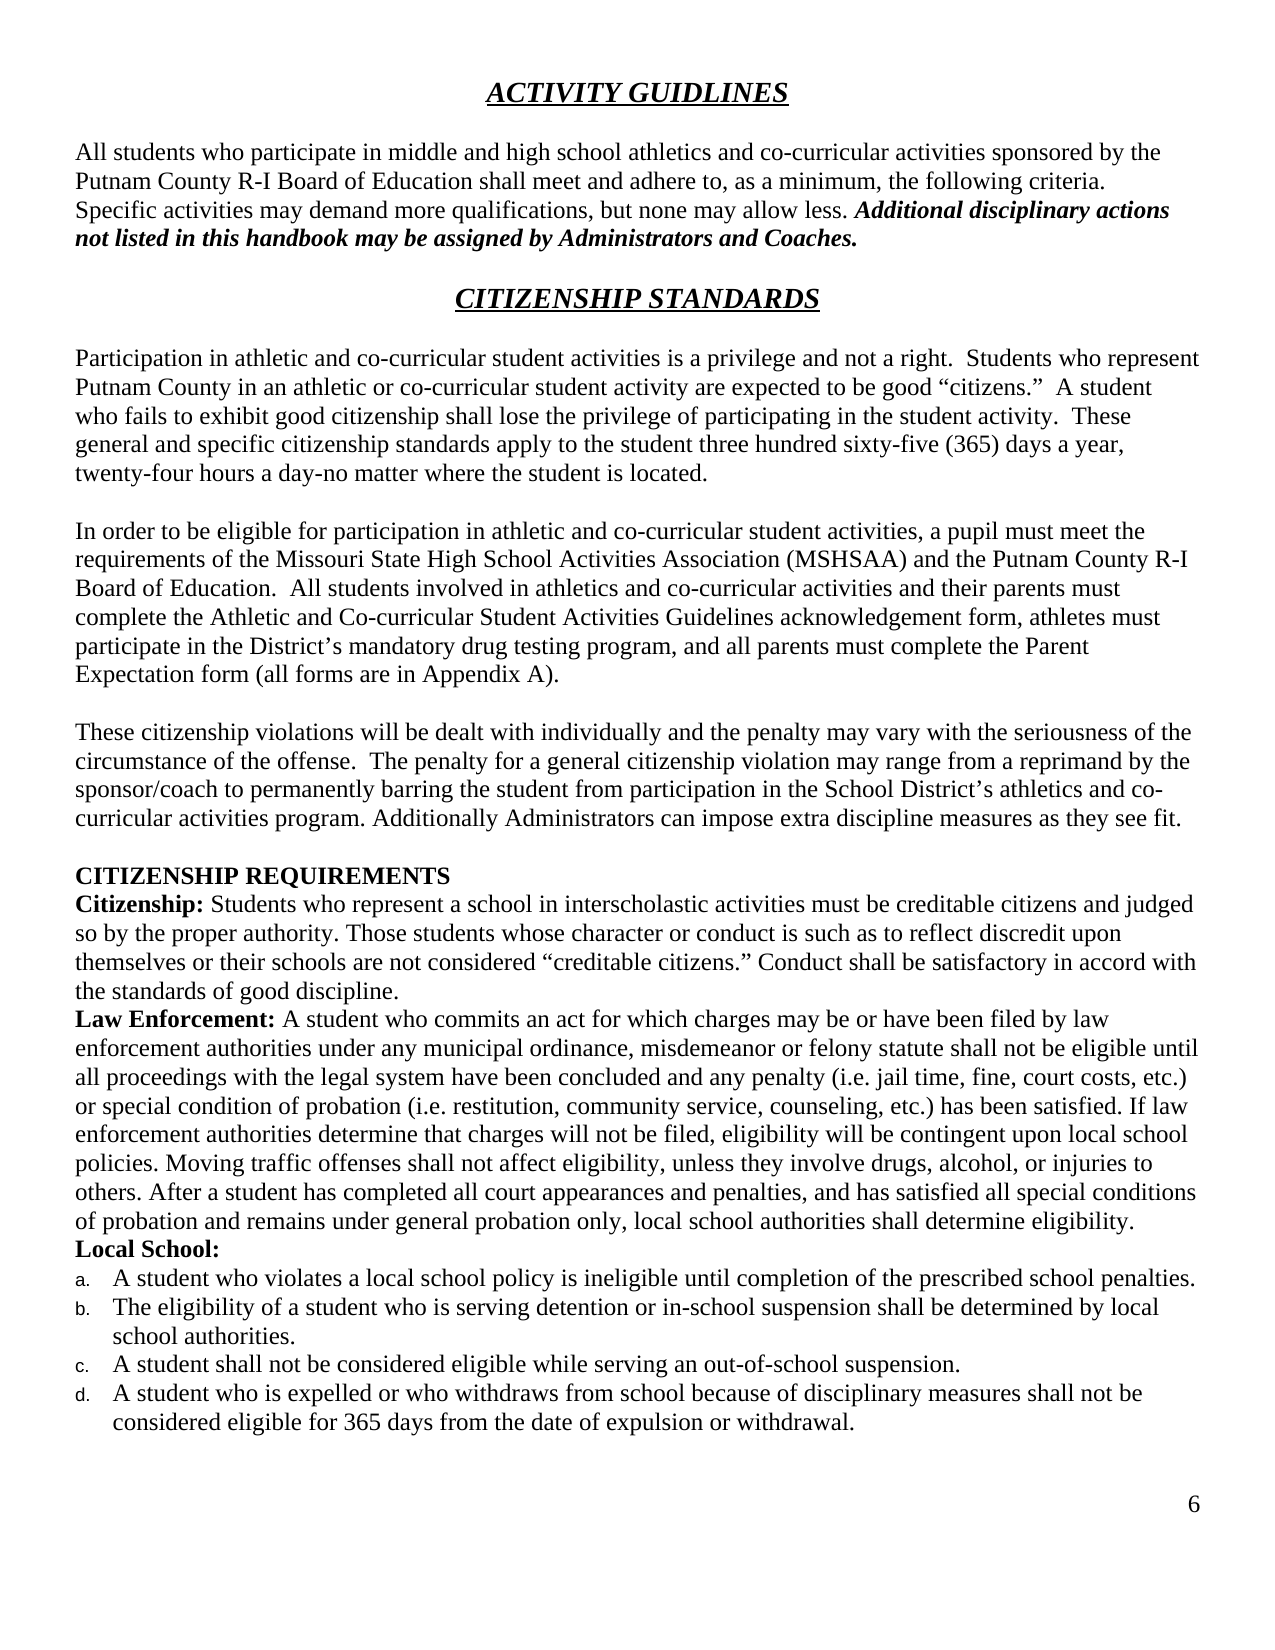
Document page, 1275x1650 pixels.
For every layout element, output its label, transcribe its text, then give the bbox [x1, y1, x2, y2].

text Local School: [75, 1234, 1200, 1263]
text Participation in athletic and co-curricular student activities is a privilege and not a right. Students who represent Putnam County in an athletic or co-curricular student activity are expected to be good “citizens.” A student who fails to exhibit good citizenship shall lose the privilege of participating in the student activity. These general and specific citizenship standards apply to the student three hundred sixty-five (365) days a year, twenty-four hours a day-no matter where the student is located. [75, 343, 1200, 487]
text Citizenship: Students who represent a school in interscholastic activities must be creditable citizens and judged so by the proper authority. Those students whose character or conduct is such as to reflect discredit upon themselves or their schools are not considered “creditable citizens.” Conduct shall be satisfactory in accord with the standards of good discipline. [75, 889, 1200, 1004]
subtitle ACTIVITY GUIDLINES [75, 75, 1200, 108]
text These citizenship violations will be dealt with individually and the penalty may vary with the seriousness of the circumstance of the offense. The penalty for a general citizenship violation may range from a reprimand by the sponsor/coach to permanently barring the student from participation in the School District’s athletics and co-curricular activities program. Additionally Administrators can impose extra discipline measures as they see fit. [75, 717, 1200, 832]
text CITIZENSHIP REQUIREMENTS [75, 861, 1200, 889]
list A student who is expelled or who withdraws from school because of disciplinary measures shall not be considered eligible for 365 days from the date of expulsion or withdrawal. [75, 1378, 1200, 1436]
list The eligibility of a student who is serving detention or in-school suspension shall be determined by local school authorities. [75, 1292, 1200, 1349]
text CITIZENSHIP STANDARDS [75, 281, 1200, 314]
list A student shall not be considered eligible while serving an out-of-school suspension. [75, 1349, 1200, 1378]
text All students who participate in middle and high school athletics and co-curricular activities sponsored by the Putnam County R-I Board of Education shall meet and adhere to, as a minimum, the following criteria. Specific activities may demand more qualifications, but none may allow less. Additional disciplinary actions not listed in this handbook may be assigned by Administrators and Coaches. [75, 137, 1200, 252]
text Law Enforcement: A student who commits an act for which charges may be or have been filed by law enforcement authorities under any municipal ordinance, misdemeanor or felony statute shall not be eligible until all proceedings with the legal system have been concluded and any penalty (i.e. jail time, fine, court costs, etc.) or special condition of probation (i.e. restitution, community service, counseling, etc.) has been satisfied. If law enforcement authorities determine that charges will not be filed, eligibility will be contingent upon local school policies. Moving traffic offenses shall not affect eligibility, unless they involve drugs, alcohol, or injuries to others. After a student has completed all court appearances and penalties, and has satisfied all special conditions of probation and remains under general probation only, local school authorities shall determine eligibility. [75, 1004, 1200, 1234]
list A student who violates a local school policy is ineligible until completion of the prescribed school penalties. [75, 1263, 1200, 1292]
text In order to be eligible for participation in athletic and co-curricular student activities, a pupil must meet the requirements of the Missouri State High School Activities Association (MSHSAA) and the Putnam County R-I Board of Education. All students involved in athletics and co-curricular activities and their parents must complete the Athletic and Co-curricular Student Activities Guidelines acknowledgement form, athletes must participate in the District’s mandatory drug testing program, and all parents must complete the Parent Expectation form (all forms are in Appendix A). [75, 516, 1200, 688]
